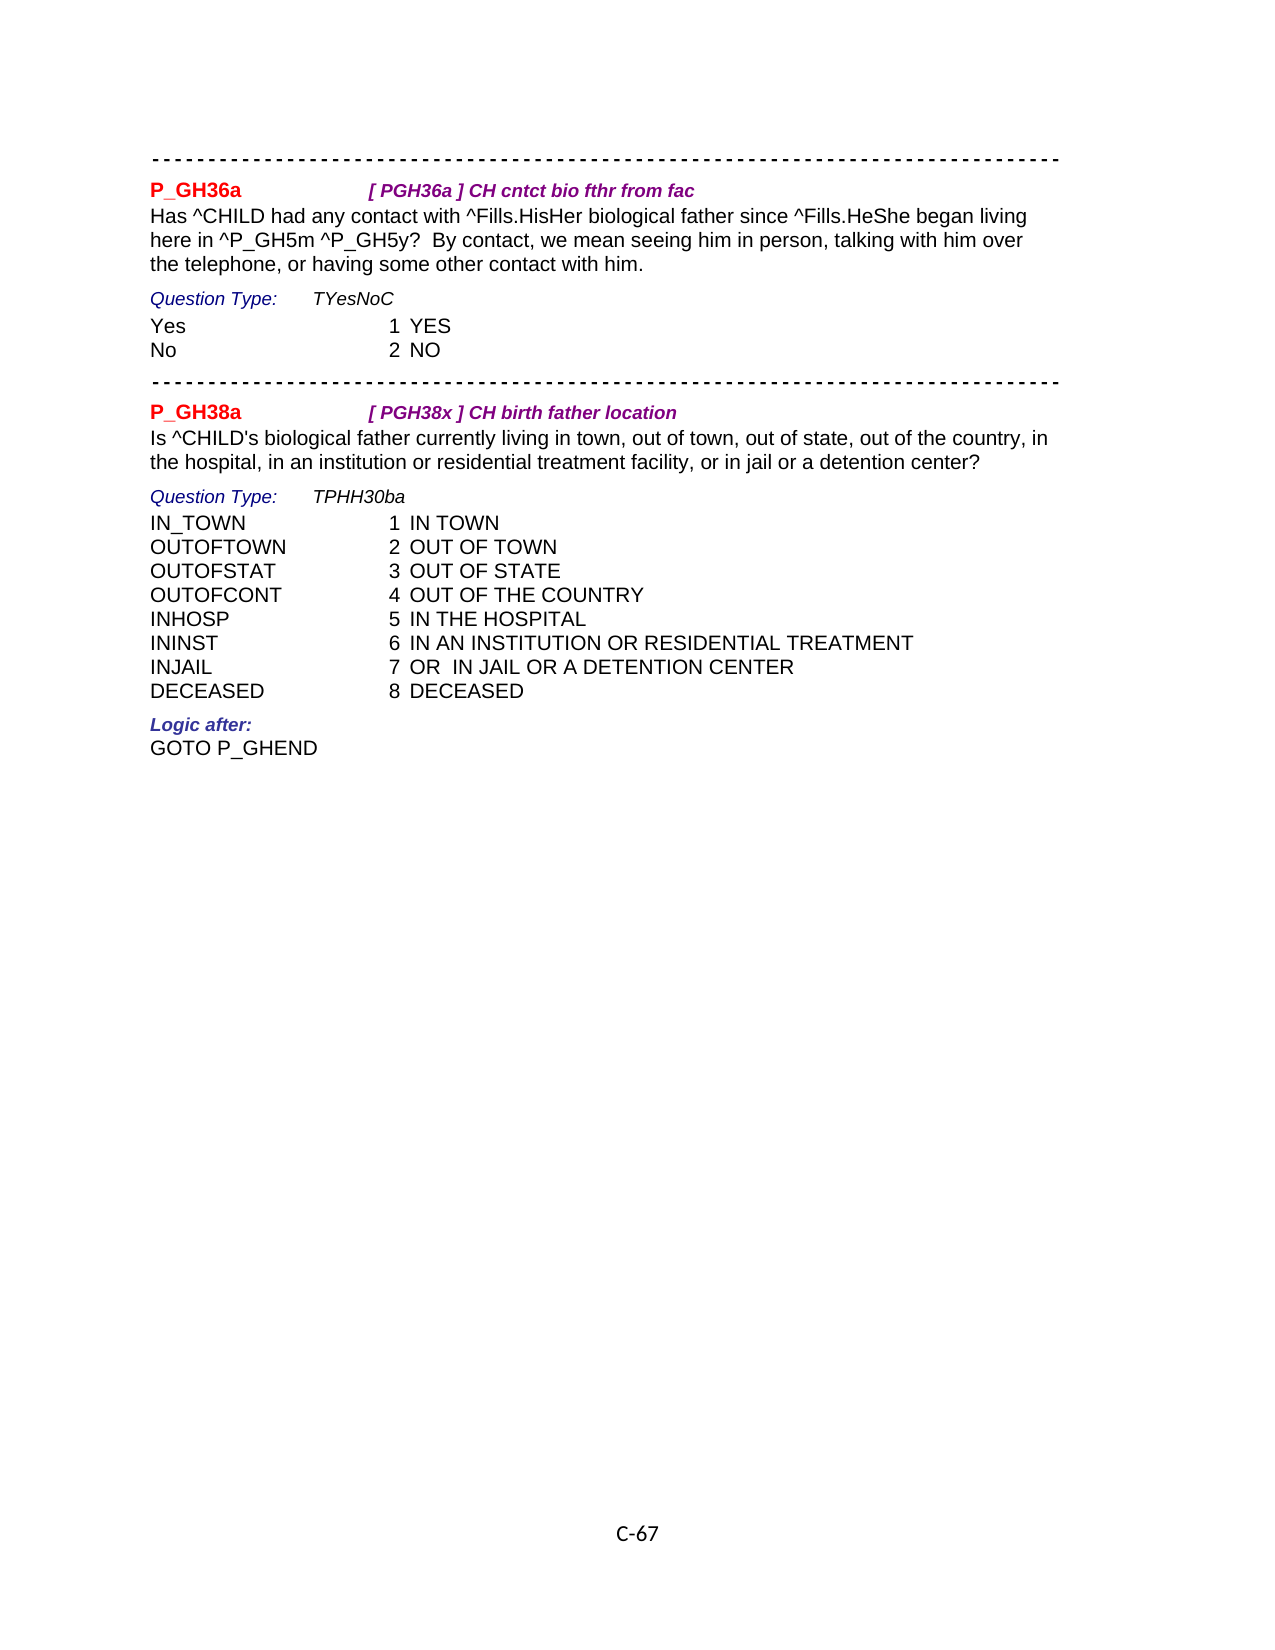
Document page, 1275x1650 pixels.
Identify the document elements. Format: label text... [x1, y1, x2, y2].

text Yes 1 YES [150, 313, 1125, 337]
text Question Type: TPHH30ba [150, 485, 1125, 507]
text IN_TOWN 1 IN TOWN [150, 511, 1125, 535]
text the hospital, in an institution or residential treatment facility, or in jail or a detention center? [150, 450, 1125, 474]
text P_GH36a [ PGH36a ] CH cntct bio fthr from fac [150, 177, 1125, 201]
text --------------------------------------------------------------------------------- [150, 372, 1125, 394]
text --------------------------------------------------------------------------------- [150, 150, 1125, 171]
text Has ^CHILD had any contact with ^Fills.HisHer biological father since ^Fills.HeShe began living [150, 203, 1125, 227]
text OUTOFCONT 4 OUT OF THE COUNTRY [150, 583, 1125, 607]
text OUTOFTOWN 2 OUT OF TOWN [150, 535, 1125, 559]
text Question Type: TYesNoC [150, 288, 1125, 309]
text Logic after: [150, 714, 1125, 735]
text OUTOFSTAT 3 OUT OF STATE [150, 559, 1125, 583]
text here in ^P_GH5m ^P_GH5y? By contact, we mean seeing him in person, talking with him over [150, 227, 1125, 251]
text GOTO P_GHEND [150, 735, 1125, 759]
text ININST 6 IN AN INSTITUTION OR RESIDENTIAL TREATMENT [150, 631, 1125, 655]
text No 2 NO [150, 337, 1125, 361]
text P_GH38a [ PGH38x ] CH birth father location [150, 400, 1125, 424]
text the telephone, or having some other contact with him. [150, 251, 1125, 275]
text Is ^CHILD's biological father currently living in town, out of town, out of state, out of the country, in [150, 426, 1125, 450]
text INHOSP 5 IN THE HOSPITAL [150, 607, 1125, 631]
text DECEASED 8 DECEASED [150, 679, 1125, 703]
text INJAIL 7 OR IN JAIL OR A DETENTION CENTER [150, 655, 1125, 679]
